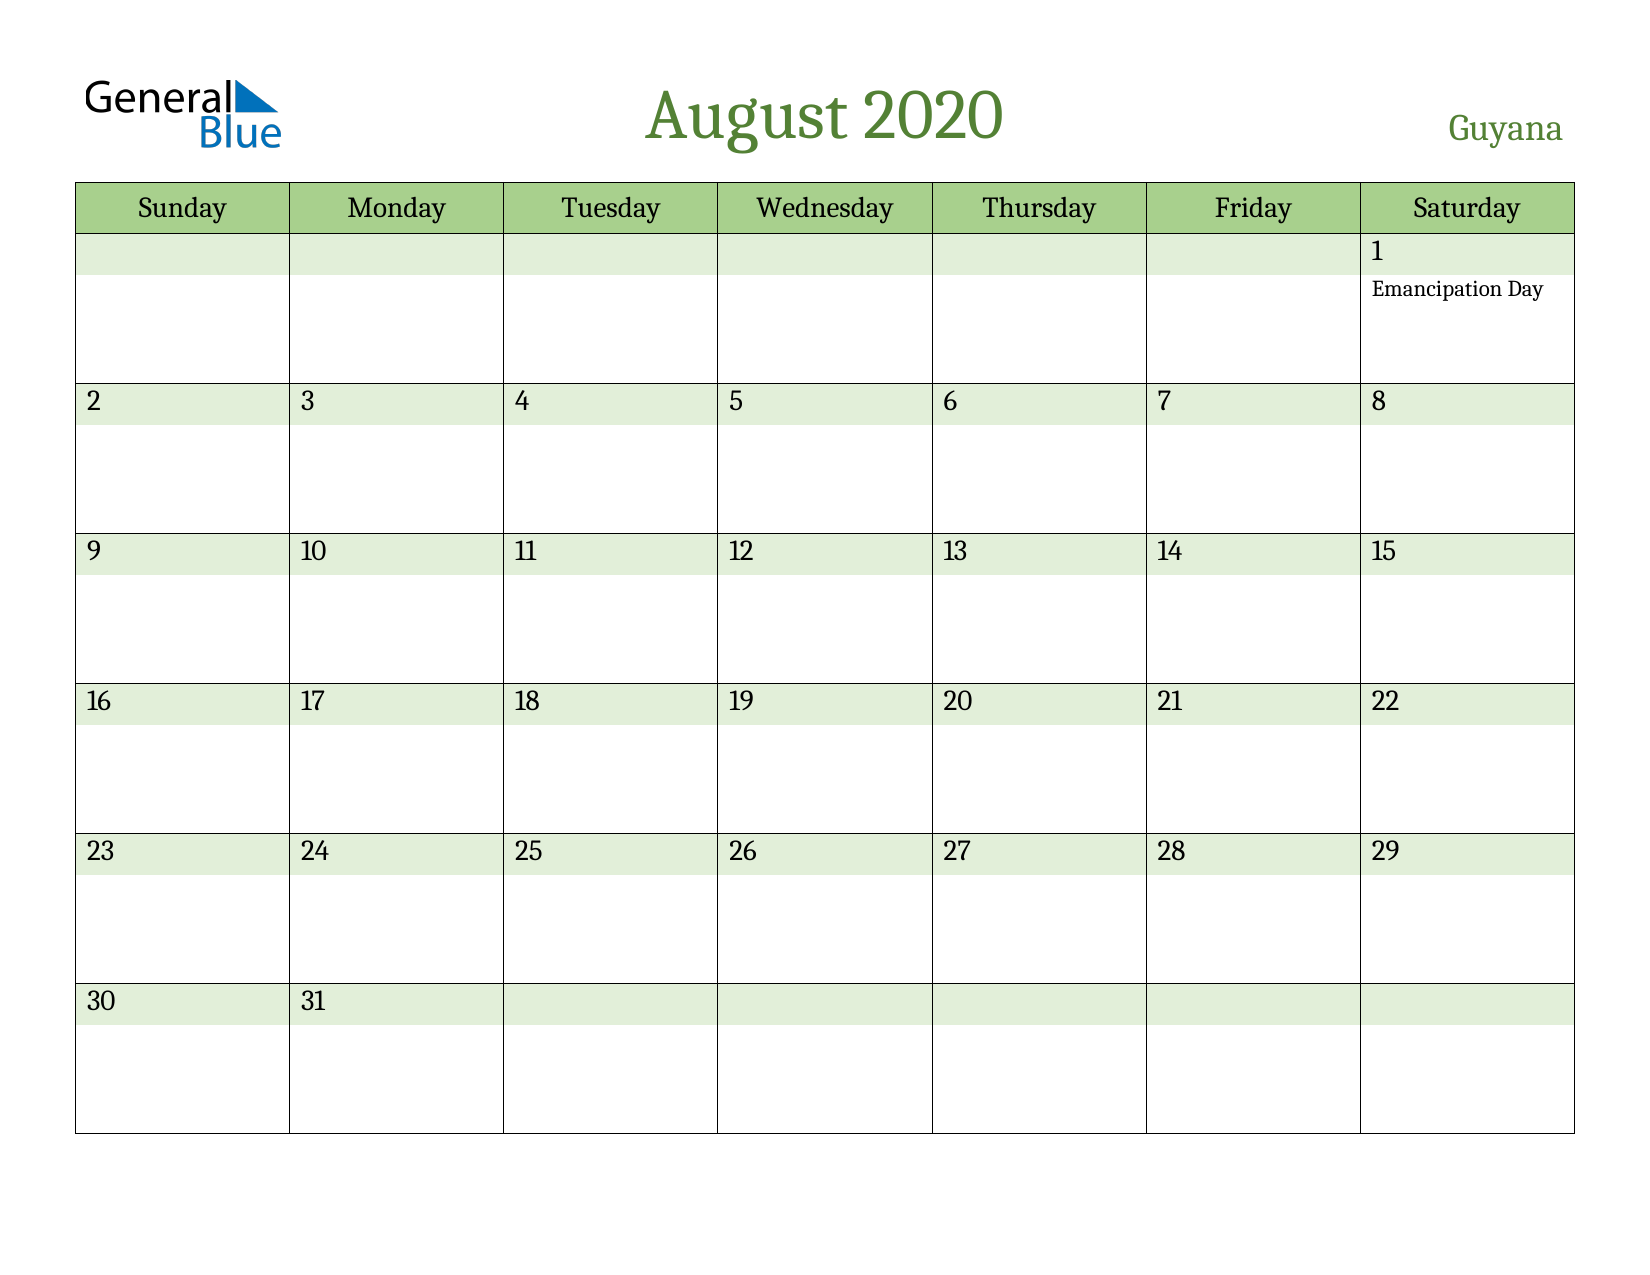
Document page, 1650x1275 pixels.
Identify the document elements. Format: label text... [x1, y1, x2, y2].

table_cell [933, 1025, 1146, 1133]
table_cell 7 [1147, 384, 1360, 425]
table_cell [718, 1025, 932, 1133]
table_cell [76, 234, 289, 275]
table_cell 22 [1361, 684, 1574, 725]
table_cell Tuesday [504, 183, 717, 233]
table_cell 25 [504, 834, 717, 875]
table_cell [1147, 275, 1360, 383]
table_cell 8 [1361, 384, 1574, 425]
table_cell [504, 575, 717, 683]
table_cell [933, 725, 1146, 833]
table_cell 12 [718, 534, 932, 575]
table_cell [1147, 1025, 1360, 1133]
table_cell Wednesday [718, 183, 932, 233]
table_cell [718, 234, 932, 275]
table_cell [1361, 1025, 1574, 1133]
table_cell Sunday [76, 183, 289, 233]
table_cell 9 [76, 534, 289, 575]
table_cell 18 [504, 684, 717, 725]
table_cell 14 [1147, 534, 1360, 575]
table_cell 31 [290, 984, 503, 1025]
table_cell [933, 575, 1146, 683]
table_cell 20 [933, 684, 1146, 725]
table_cell [504, 725, 717, 833]
table_cell 6 [933, 384, 1146, 425]
table_cell 5 [718, 384, 932, 425]
table_cell [504, 1025, 717, 1133]
table_cell [718, 875, 932, 983]
table_cell [1147, 984, 1360, 1025]
table_cell [290, 875, 503, 983]
table_cell 28 [1147, 834, 1360, 875]
table_cell 3 [290, 384, 503, 425]
table_header Guyana [1146, 75, 1574, 182]
table_header August 2020 [504, 75, 1146, 182]
table_cell [1147, 234, 1360, 275]
table_cell 21 [1147, 684, 1360, 725]
table_cell [1361, 725, 1574, 833]
table_cell 19 [718, 684, 932, 725]
table_cell [76, 425, 289, 533]
table_cell [933, 275, 1146, 383]
table_cell [290, 275, 503, 383]
table_cell [718, 425, 932, 533]
table_cell [1361, 875, 1574, 983]
table_cell [290, 725, 503, 833]
table_cell 29 [1361, 834, 1574, 875]
table_cell 17 [290, 684, 503, 725]
table_cell [933, 875, 1146, 983]
table_cell Monday [290, 183, 503, 233]
table_cell 2 [76, 384, 289, 425]
table_cell 16 [76, 684, 289, 725]
table_cell [718, 575, 932, 683]
table_cell [718, 984, 932, 1025]
table_cell [1147, 425, 1360, 533]
table_cell [290, 1025, 503, 1133]
table_cell [76, 725, 289, 833]
table_cell Thursday [933, 183, 1146, 233]
table_cell [504, 984, 717, 1025]
table_cell Friday [1147, 183, 1360, 233]
table_cell 11 [504, 534, 717, 575]
table_cell [290, 425, 503, 533]
table_cell [504, 234, 717, 275]
table_cell [933, 425, 1146, 533]
table_cell [1361, 425, 1574, 533]
table_cell Emancipation Day [1361, 275, 1574, 383]
table_cell 23 [76, 834, 289, 875]
table_cell 27 [933, 834, 1146, 875]
table_cell 30 [76, 984, 289, 1025]
table_cell [1147, 725, 1360, 833]
table_cell 24 [290, 834, 503, 875]
table_cell [290, 234, 503, 275]
table_cell [1147, 875, 1360, 983]
table_cell 15 [1361, 534, 1574, 575]
table_cell [504, 875, 717, 983]
table_cell [933, 984, 1146, 1025]
table_cell 26 [718, 834, 932, 875]
table_cell [933, 234, 1146, 275]
table_header [76, 75, 503, 182]
table_cell [76, 275, 289, 383]
table_cell [76, 575, 289, 683]
table_cell Saturday [1361, 183, 1574, 233]
table_cell 10 [290, 534, 503, 575]
table_cell [1147, 575, 1360, 683]
table_cell [718, 725, 932, 833]
table_cell 13 [933, 534, 1146, 575]
table_cell [76, 1025, 289, 1133]
table_cell [1361, 984, 1574, 1025]
table_cell 1 [1361, 234, 1574, 275]
table_cell [76, 875, 289, 983]
table_cell [290, 575, 503, 683]
table_cell [718, 275, 932, 383]
table_cell [504, 425, 717, 533]
table_cell 4 [504, 384, 717, 425]
picture [86, 80, 281, 148]
table_cell [504, 275, 717, 383]
table_cell [1361, 575, 1574, 683]
